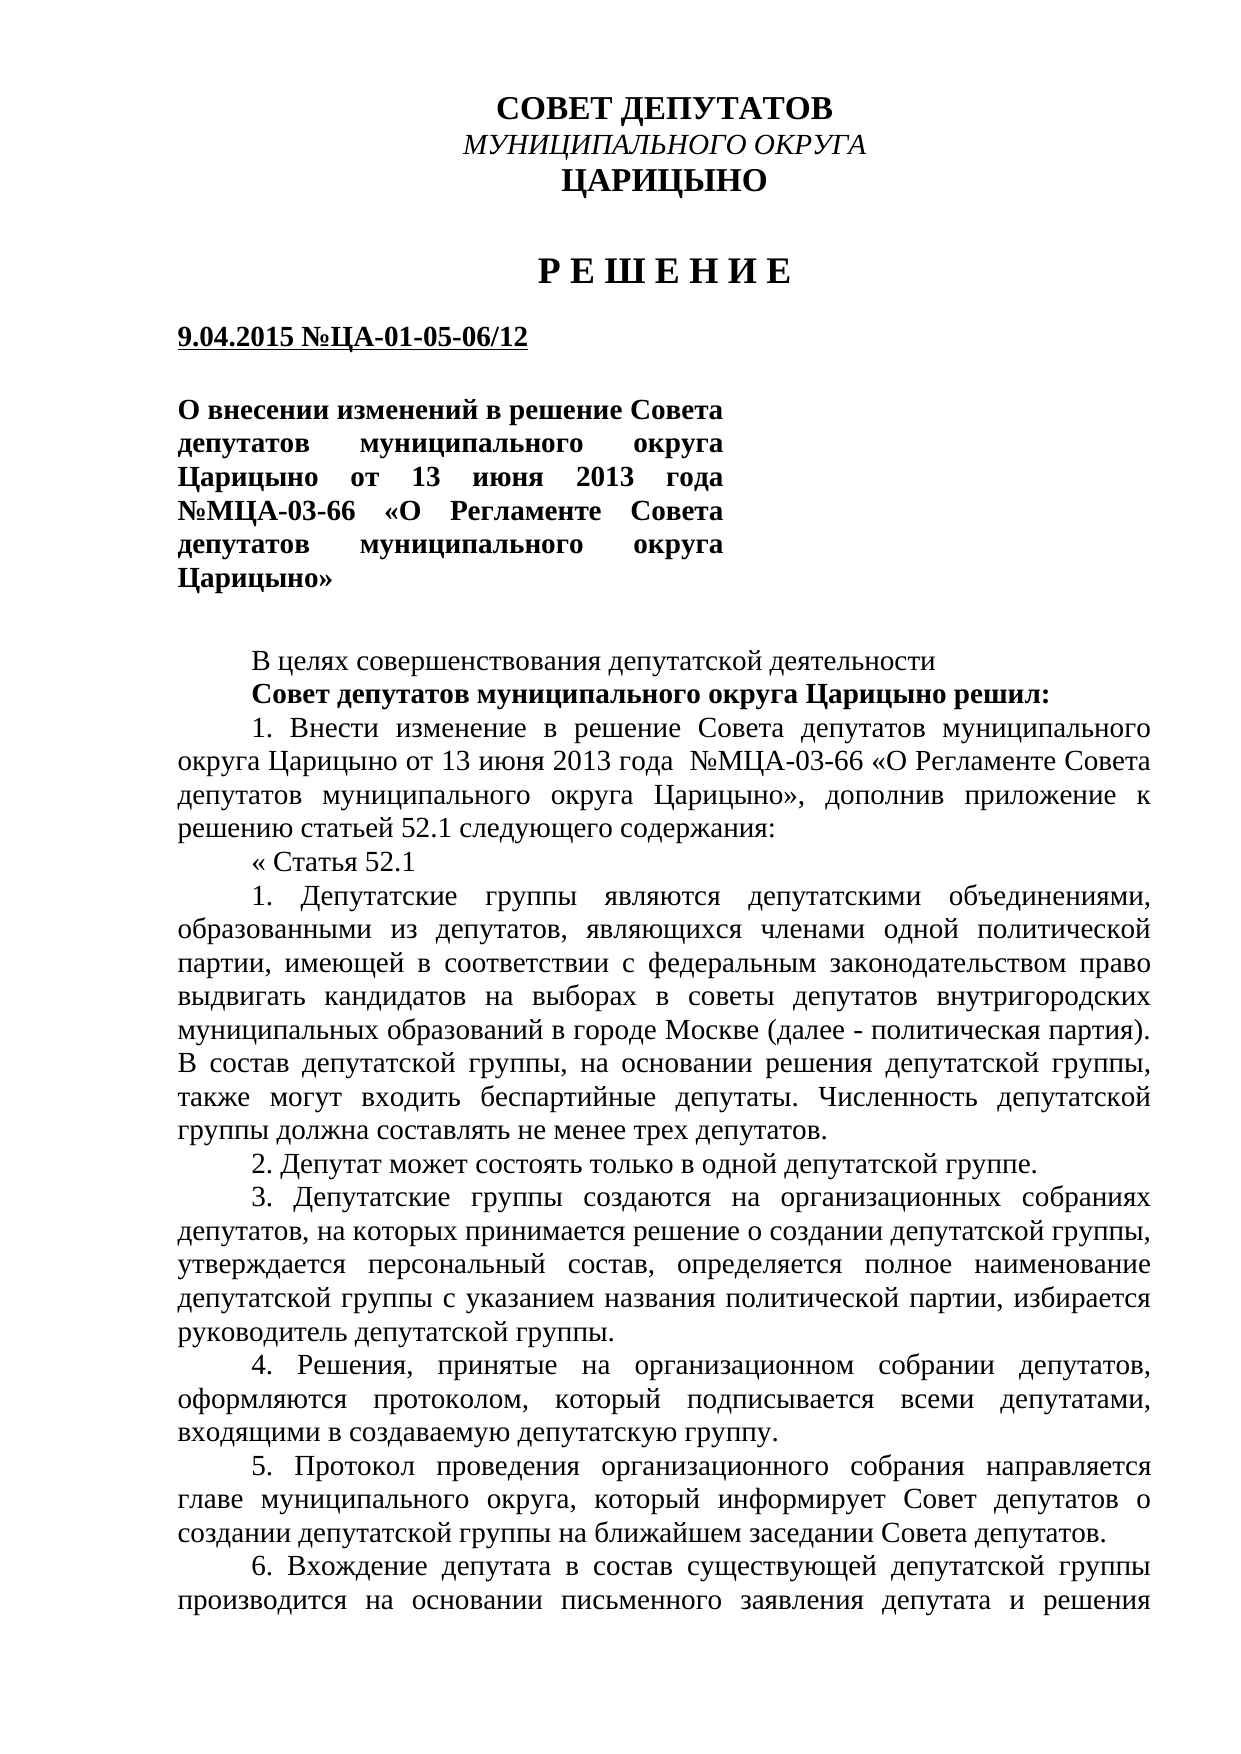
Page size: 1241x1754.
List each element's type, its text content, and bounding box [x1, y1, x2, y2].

subtitle СОВЕТ ДЕПУТАТОВ [177, 89, 1152, 127]
text В целях совершенствования депутатской деятельности [177, 643, 1152, 676]
subtitle ЦАРИЦЫНО [177, 161, 1152, 199]
subtitle Р Е Ш Е Н И Е [177, 248, 1152, 292]
text О внесении изменений в решение Совета депутатов муниципального округа Царицыно от 13 июня 2013 года №МЦА-03-66 «О Регламенте Совета депутатов муниципального округа Царицыно» [177, 392, 723, 593]
text 3. Депутатские группы создаются на организационных собраниях депутатов, на которых принимается решение о создании депутатской группы, утверждается персональный состав, определяется полное наименование депутатской группы с указанием названия политической партии, избирается руководитель депутатской группы. [177, 1179, 1152, 1347]
text Совет депутатов муниципального округа Царицыно решил: [177, 676, 1152, 710]
text 2. Депутат может состоять только в одной депутатской группе. [177, 1146, 1152, 1179]
subtitle МУНИЦИПАЛЬНОГО ОКРУГА [177, 127, 1152, 161]
text « Статья 52.1 [177, 844, 1152, 878]
text 1. Внести изменение в решение Совета депутатов муниципального округа Царицыно от 13 июня 2013 года №МЦА-03-66 «О Регламенте Совета депутатов муниципального округа Царицыно», дополнив приложение к решению статьей 52.1 следующего содержания: [177, 710, 1152, 844]
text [177, 1548, 1152, 1616]
text 5. Протокол проведения организационного собрания направляется главе муниципального округа, который информирует Совет депутатов о создании депутатской группы на ближайшем заседании Совета депутатов. [177, 1448, 1152, 1548]
text 1. Депутатские группы являются депутатскими объединениями, образованными из депутатов, являющихся членами одной политической партии, имеющей в соответствии с федеральным законодательством право выдвигать кандидатов на выборах в советы депутатов внутригородских муниципальных образований в городе Москве (далее - политическая партия). В состав депутатской группы, на основании решения депутатской группы, также могут входить беспартийные депутаты. Численность депутатской группы должна составлять не менее трех депутатов. [177, 878, 1152, 1146]
text 9.04.2015 №ЦА-01-05-06/12 [177, 319, 1152, 353]
text 4. Решения, принятые на организационном собрании депутатов, оформляются протоколом, который подписывается всеми депутатами, входящими в создаваемую депутатскую группу. [177, 1347, 1152, 1448]
